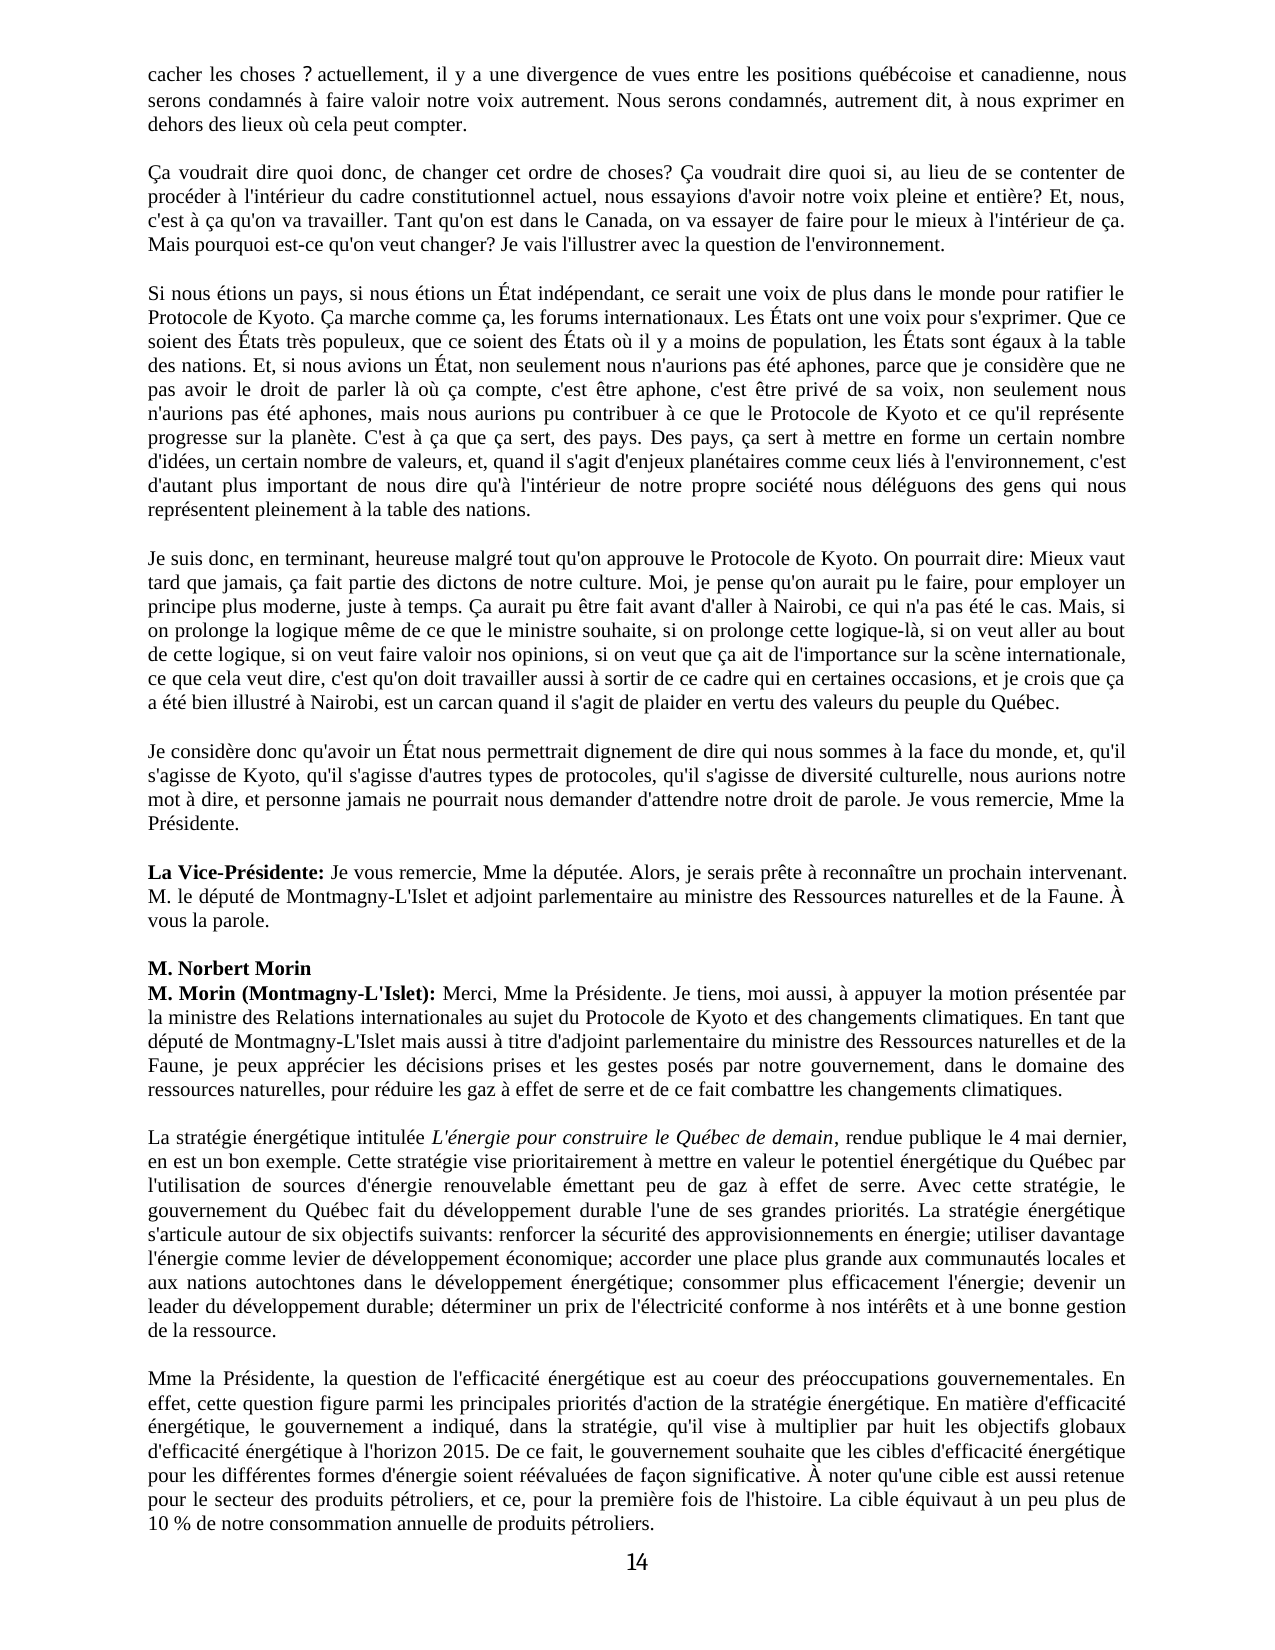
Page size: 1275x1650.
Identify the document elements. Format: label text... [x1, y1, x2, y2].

text Je considère donc qu'avoir un État nous permettrait dignement de dire qui nous sommes à la face du monde, et, qu'il s'agisse de Kyoto, qu'il s'agisse d'autres types de protocoles, qu'il s'agisse de diversité culturelle, nous aurions notre mot à dire, et personne jamais ne pourrait nous demander d'attendre notre droit de parole. Je vous remercie, Mme la Présidente. [148, 739, 1127, 835]
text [148, 59, 1127, 136]
text M. Morin (Montmagny-L'Islet): Merci, Mme la Présidente. Je tiens, moi aussi, à appuyer la motion présentée par la ministre des Relations internationales au sujet du Protocole de Kyoto et des changements climatiques. En tant que député de Montmagny-L'Islet mais aussi à titre d'adjoint parlementaire du ministre des Ressources naturelles et de la Faune, je peux apprécier les décisions prises et les gestes posés par notre gouvernement, dans le domaine des ressources naturelles, pour réduire les gaz à effet de serre et de ce fait combattre les changements climatiques. [148, 981, 1127, 1101]
text M. Norbert Morin [148, 956, 1127, 980]
text Si nous étions un pays, si nous étions un État indépendant, ce serait une voix de plus dans le monde pour ratifier le Protocole de Kyoto. Ça marche comme ça, les forums internationaux. Les États ont une voix pour s'exprimer. Que ce soient des États très populeux, que ce soient des États où il y a moins de population, les États sont égaux à la table des nations. Et, si nous avions un État, non seulement nous n'aurions pas été aphones, parce que je considère que ne pas avoir le droit de parler là où ça compte, c'est être aphone, c'est être privé de sa voix, non seulement nous n'aurions pas été aphones, mais nous aurions pu contribuer à ce que le Protocole de Kyoto et ce qu'il représente progresse sur la planète. C'est à ça que ça sert, des pays. Des pays, ça sert à mettre en forme un certain nombre d'idées, un certain nombre de valeurs, et, quand il s'agit d'enjeux planétaires comme ceux liés à l'environnement, c'est d'autant plus important de nous dire qu'à l'intérieur de notre propre société nous déléguons des gens qui nous représentent pleinement à la table des nations. [148, 281, 1127, 521]
text La Vice-Présidente: Je vous remercie, Mme la députée. Alors, je serais prête à reconnaître un prochain intervenant. M. le député de Montmagny-L'Islet et adjoint parlementaire au ministre des Ressources naturelles et de la Faune. À vous la parole. [148, 859, 1127, 932]
text Je suis donc, en terminant, heureuse malgré tout qu'on approuve le Protocole de Kyoto. On pourrait dire: Mieux vaut tard que jamais, ça fait partie des dictons de notre culture. Moi, je pense qu'on aurait pu le faire, pour employer un principe plus moderne, juste à temps. Ça aurait pu être fait avant d'aller à Nairobi, ce qui n'a pas été le cas. Mais, si on prolonge la logique même de ce que le ministre souhaite, si on prolonge cette logique-là, si on veut aller au bout de cette logique, si on veut faire valoir nos opinions, si on veut que ça ait de l'importance sur la scène internationale, ce que cela veut dire, c'est qu'on doit travailler aussi à sortir de ce cadre qui en certaines occasions, et je crois que ça a été bien illustré à Nairobi, est un carcan quand il s'agit de plaider en vertu des valeurs du peuple du Québec. [148, 546, 1127, 714]
text La stratégie énergétique intitulée L'énergie pour construire le Québec de demain, rendue publique le 4 mai dernier, en est un bon exemple. Cette stratégie vise prioritairement à mettre en valeur le potentiel énergétique du Québec par l'utilisation de sources d'énergie renouvelable émettant peu de gaz à effet de serre. Avec cette stratégie, le gouvernement du Québec fait du développement durable l'une de ses grandes priorités. La stratégie énergétique s'articule autour de six objectifs suivants: renforcer la sécurité des approvisionnements en énergie; utiliser davantage l'énergie comme levier de développement économique; accorder une place plus grande aux communautés locales et aux nations autochtones dans le développement énergétique; consommer plus efficacement l'énergie; devenir un leader du développement durable; déterminer un prix de l'électricité conforme à nos intérêts et à une bonne gestion de la ressource. [148, 1125, 1127, 1342]
text Ça voudrait dire quoi donc, de changer cet ordre de choses? Ça voudrait dire quoi si, au lieu de se contenter de procéder à l'intérieur du cadre constitutionnel actuel, nous essayions d'avoir notre voix pleine et entière? Et, nous, c'est à ça qu'on va travailler. Tant qu'on est dans le Canada, on va essayer de faire pour le mieux à l'intérieur de ça. Mais pourquoi est-ce qu'on veut changer? Je vais l'illustrer avec la question de l'environnement. [148, 160, 1127, 256]
text Mme la Présidente, la question de l'efficacité énergétique est au coeur des préoccupations gouvernementales. En effet, cette question figure parmi les principales priorités d'action de la stratégie énergétique. En matière d'efficacité énergétique, le gouvernement a indiqué, dans la stratégie, qu'il vise à multiplier par huit les objectifs globaux d'efficacité énergétique à l'horizon 2015. De ce fait, le gouvernement souhaite que les cibles d'efficacité énergétique pour les différentes formes d'énergie soient réévaluées de façon significative. À noter qu'une cible est aussi retenue pour le secteur des produits pétroliers, et ce, pour la première fois de l'histoire. La cible équivaut à un peu plus de 10 % de notre consommation annuelle de produits pétroliers. [148, 1366, 1127, 1535]
